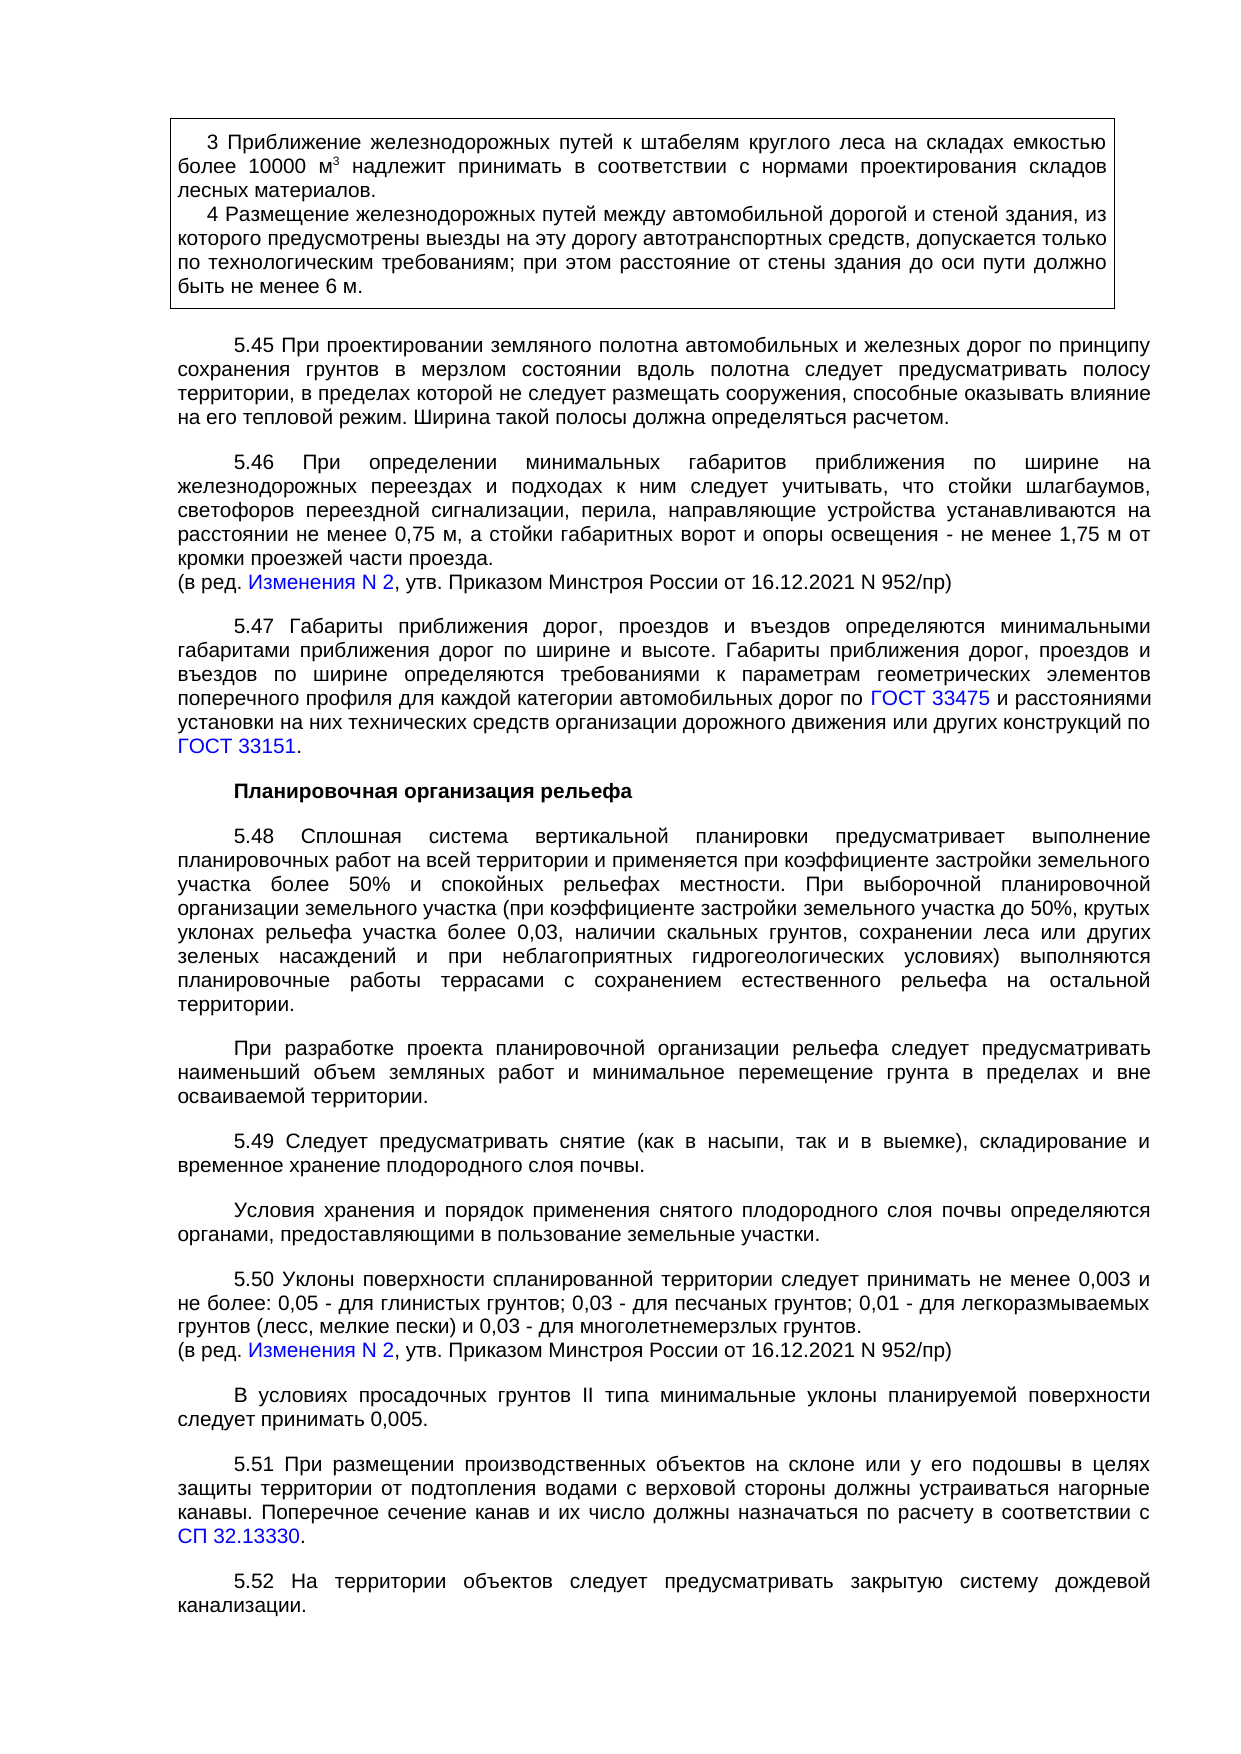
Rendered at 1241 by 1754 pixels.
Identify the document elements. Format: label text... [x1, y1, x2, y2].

text При разработке проекта планировочной организации рельефа следует предусматривать наименьший объем земляных работ и минимальное перемещение грунта в пределах и вне осваиваемой территории. [177, 1036, 1152, 1108]
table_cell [171, 119, 1114, 308]
text 5.51 При размещении производственных объектов на склоне или у его подошвы в целях защиты территории от подтопления водами с верховой стороны должны устраиваться нагорные канавы. Поперечное сечение канав и их число должны назначаться по расчету в соответствии с СП 32.13330. [177, 1452, 1152, 1548]
text В условиях просадочных грунтов II типа минимальные уклоны планируемой поверхности следует принимать 0,005. [177, 1383, 1152, 1431]
text Условия хранения и порядок применения снятого плодородного слоя почвы определяются органами, предоставляющими в пользование земельные участки. [177, 1198, 1152, 1246]
text 5.52 На территории объектов следует предусматривать закрытую систему дождевой канализации. [177, 1568, 1152, 1616]
text 5.50 Уклоны поверхности спланированной территории следует принимать не менее 0,003 и не более: 0,05 - для глинистых грунтов; 0,03 - для песчаных грунтов; 0,01 - для легкоразмываемых грунтов (лесс, мелкие пески) и 0,03 - для многолетнемерзлых грунтов. [177, 1266, 1152, 1338]
text 5.46 При определении минимальных габаритов приближения по ширине на железнодорожных переездах и подходах к ним следует учитывать, что стойки шлагбаумов, светофоров переездной сигнализации, перила, направляющие устройства устанавливаются на расстоянии не менее 0,75 м, а стойки габаритных ворот и опоры освещения - не менее 1,75 м от кромки проезжей части проезда. [177, 450, 1152, 569]
text 5.49 Следует предусматривать снятие (как в насыпи, так и в выемке), складирование и временное хранение плодородного слоя почвы. [177, 1129, 1152, 1177]
text (в ред. Изменения N 2, утв. Приказом Минстроя России от 16.12.2021 N 952/пр) [177, 569, 1152, 593]
text (в ред. Изменения N 2, утв. Приказом Минстроя России от 16.12.2021 N 952/пр) [177, 1338, 1152, 1362]
text 5.45 При проектировании земляного полотна автомобильных и железных дорог по принципу сохранения грунтов в мерзлом состоянии вдоль полотна следует предусматривать полосу территории, в пределах которой не следует размещать сооружения, способные оказывать влияние на его тепловой режим. Ширина такой полосы должна определяться расчетом. [177, 333, 1152, 429]
title Планировочная организация рельефа [177, 779, 1152, 803]
text 5.47 Габариты приближения дорог, проездов и въездов определяются минимальными габаритами приближения дорог по ширине и высоте. Габариты приближения дорог, проездов и въездов по ширине определяются требованиями к параметрам геометрических элементов поперечного профиля для каждой категории автомобильных дорог по ГОСТ 33475 и расстояниями установки на них технических средств организации дорожного движения или других конструкций по ГОСТ 33151. [177, 614, 1152, 758]
text 5.48 Сплошная система вертикальной планировки предусматривает выполнение планировочных работ на всей территории и применяется при коэффициенте застройки земельного участка более 50% и спокойных рельефах местности. При выборочной планировочной организации земельного участка (при коэффициенте застройки земельного участка до 50%, крутых уклонах рельефа участка более 0,03, наличии скальных грунтов, сохранении леса или других зеленых насаждений и при неблагоприятных гидрогеологических условиях) выполняются планировочные работы террасами с сохранением естественного рельефа на остальной территории. [177, 824, 1152, 1015]
